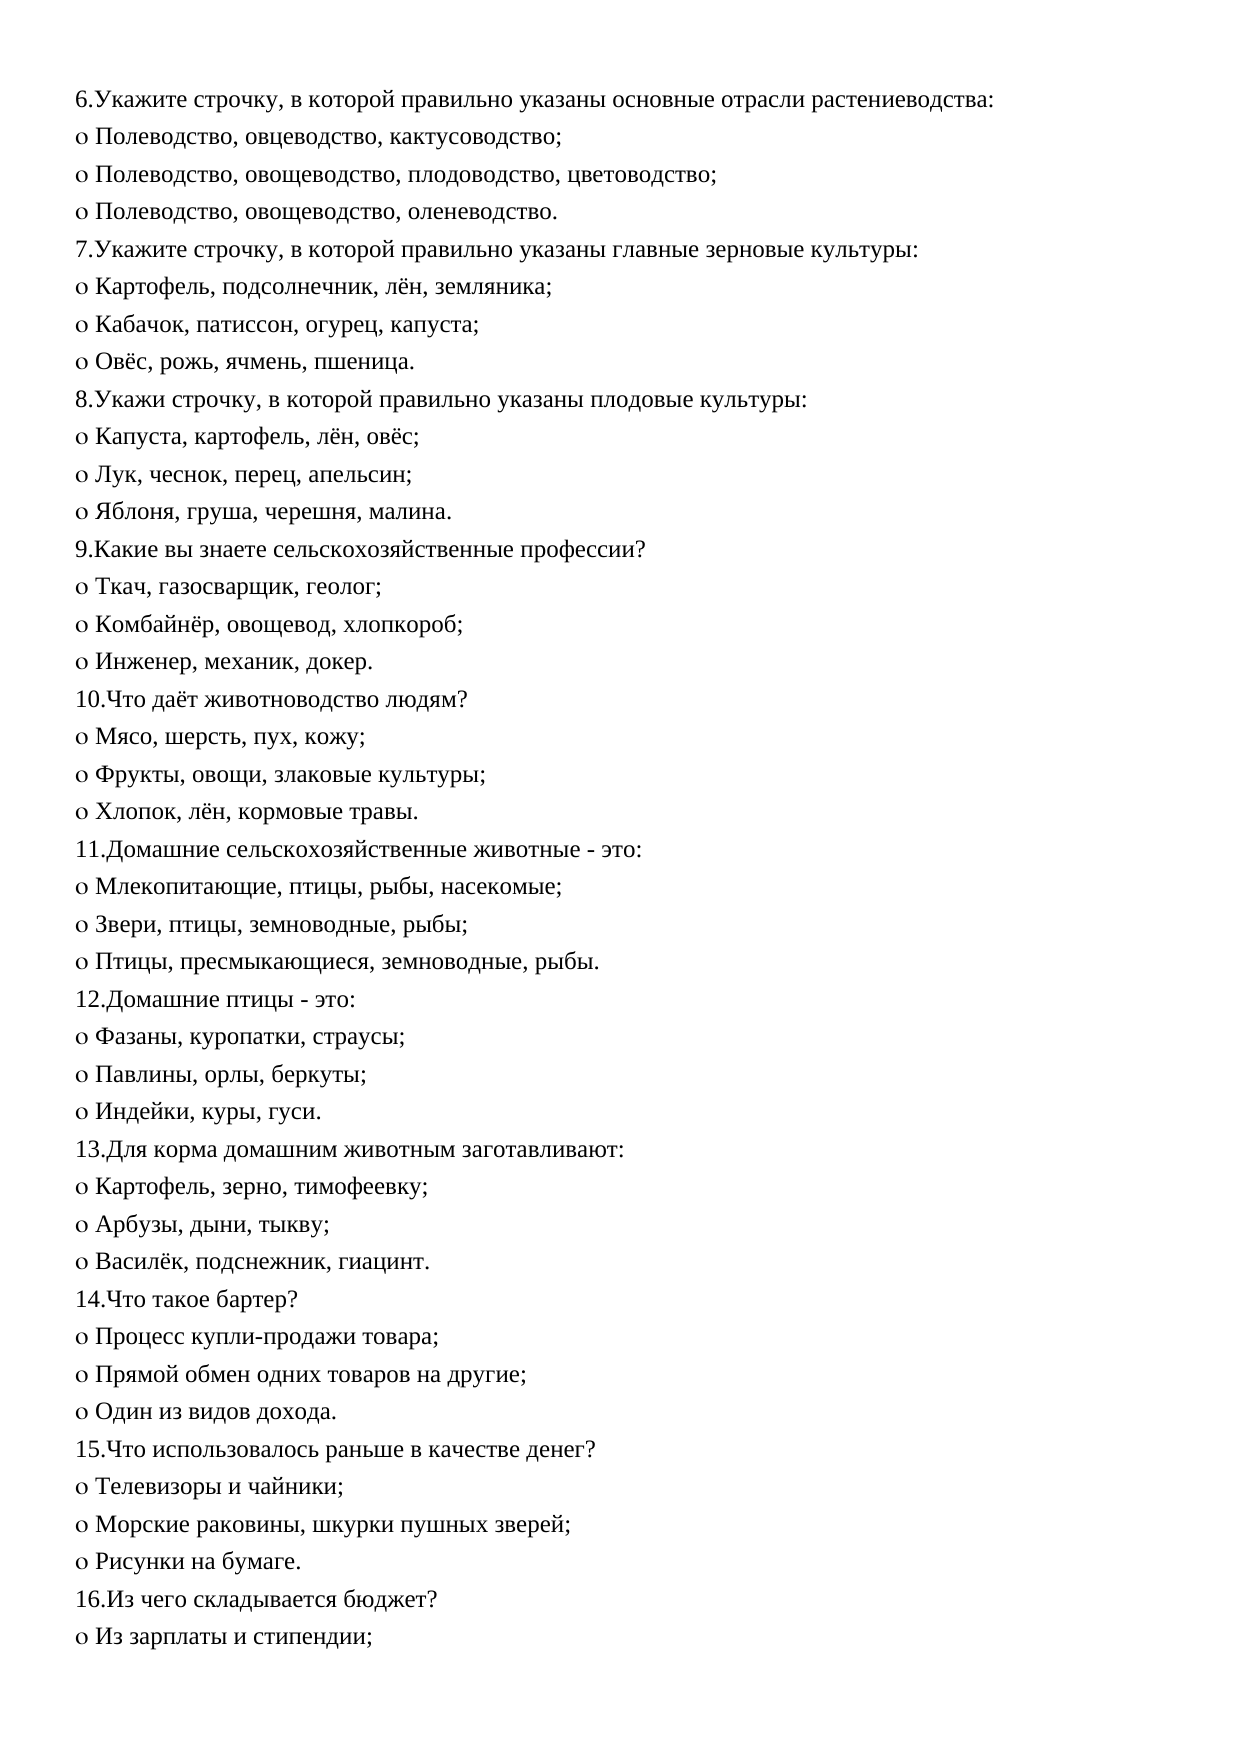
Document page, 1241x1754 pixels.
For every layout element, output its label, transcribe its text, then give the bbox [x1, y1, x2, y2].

text Лук, чеснок, перец, апельсин; [75, 450, 1165, 487]
text Мясо, шерсть, пух, кожу; [75, 712, 1165, 750]
text Яблоня, груша, черешня, малина. [75, 487, 1165, 525]
text Хлопок, лён, кормовые травы. [75, 787, 1165, 825]
text 13.Для корма домашним животным заготавливают: [75, 1125, 1165, 1162]
text Полеводство, овощеводство, оленеводство. [75, 187, 1165, 225]
text 12.Домашние птицы - это: [75, 975, 1165, 1012]
text Морские раковины, шкурки пушных зверей; [75, 1500, 1165, 1537]
text 14.Что такое бартер? [75, 1275, 1165, 1312]
text Рисунки на бумаге. [75, 1537, 1165, 1575]
text Млекопитающие, птицы, рыбы, насекомые; [75, 862, 1165, 900]
text Фазаны, куропатки, страусы; [75, 1012, 1165, 1050]
text Звери, птицы, земноводные, рыбы; [75, 900, 1165, 937]
text Кабачок, патиссон, огурец, капуста; [75, 300, 1165, 337]
text Капуста, картофель, лён, овёс; [75, 412, 1165, 450]
text 8.Укажи строчку, в которой правильно указаны плодовые культуры: [75, 375, 1165, 412]
text Павлины, орлы, беркуты; [75, 1050, 1165, 1087]
text 11.Домашние сельскохозяйственные животные - это: [75, 825, 1165, 862]
text Василёк, подснежник, гиацинт. [75, 1237, 1165, 1275]
text Картофель, подсолнечник, лён, земляника; [75, 262, 1165, 300]
text Полеводство, овощеводство, плодоводство, цветоводство; [75, 150, 1165, 187]
text Инженер, механик, докер. [75, 637, 1165, 675]
text Из зарплаты и стипендии; [75, 1612, 1165, 1650]
text 10.Что даёт животноводство людям? [75, 675, 1165, 712]
text Телевизоры и чайники; [75, 1462, 1165, 1500]
text Овёс, рожь, ячмень, пшеница. [75, 337, 1165, 375]
text Комбайнёр, овощевод, хлопкороб; [75, 600, 1165, 637]
text 7.Укажите строчку, в которой правильно указаны главные зерновые культуры: [75, 225, 1165, 262]
text 9.Какие вы знаете сельскохозяйственные профессии? [75, 525, 1165, 562]
text Процесс купли-продажи товара; [75, 1312, 1165, 1350]
text 16.Из чего складывается бюджет? [75, 1575, 1165, 1612]
text Картофель, зерно, тимофеевку; [75, 1162, 1165, 1200]
text Птицы, пресмыкающиеся, земноводные, рыбы. [75, 937, 1165, 975]
text Один из видов дохода. [75, 1387, 1165, 1425]
text Прямой обмен одних товаров на другие; [75, 1350, 1165, 1387]
text Ткач, газосварщик, геолог; [75, 562, 1165, 600]
text Индейки, куры, гуси. [75, 1087, 1165, 1125]
text 6.Укажите строчку, в которой правильно указаны основные отрасли растениеводства: [75, 75, 1165, 112]
text Фрукты, овощи, злаковые культуры; [75, 750, 1165, 787]
text 15.Что использовалось раньше в качестве денег? [75, 1425, 1165, 1462]
text Полеводство, овцеводство, кактусоводство; [75, 112, 1165, 150]
text Арбузы, дыни, тыкву; [75, 1200, 1165, 1237]
